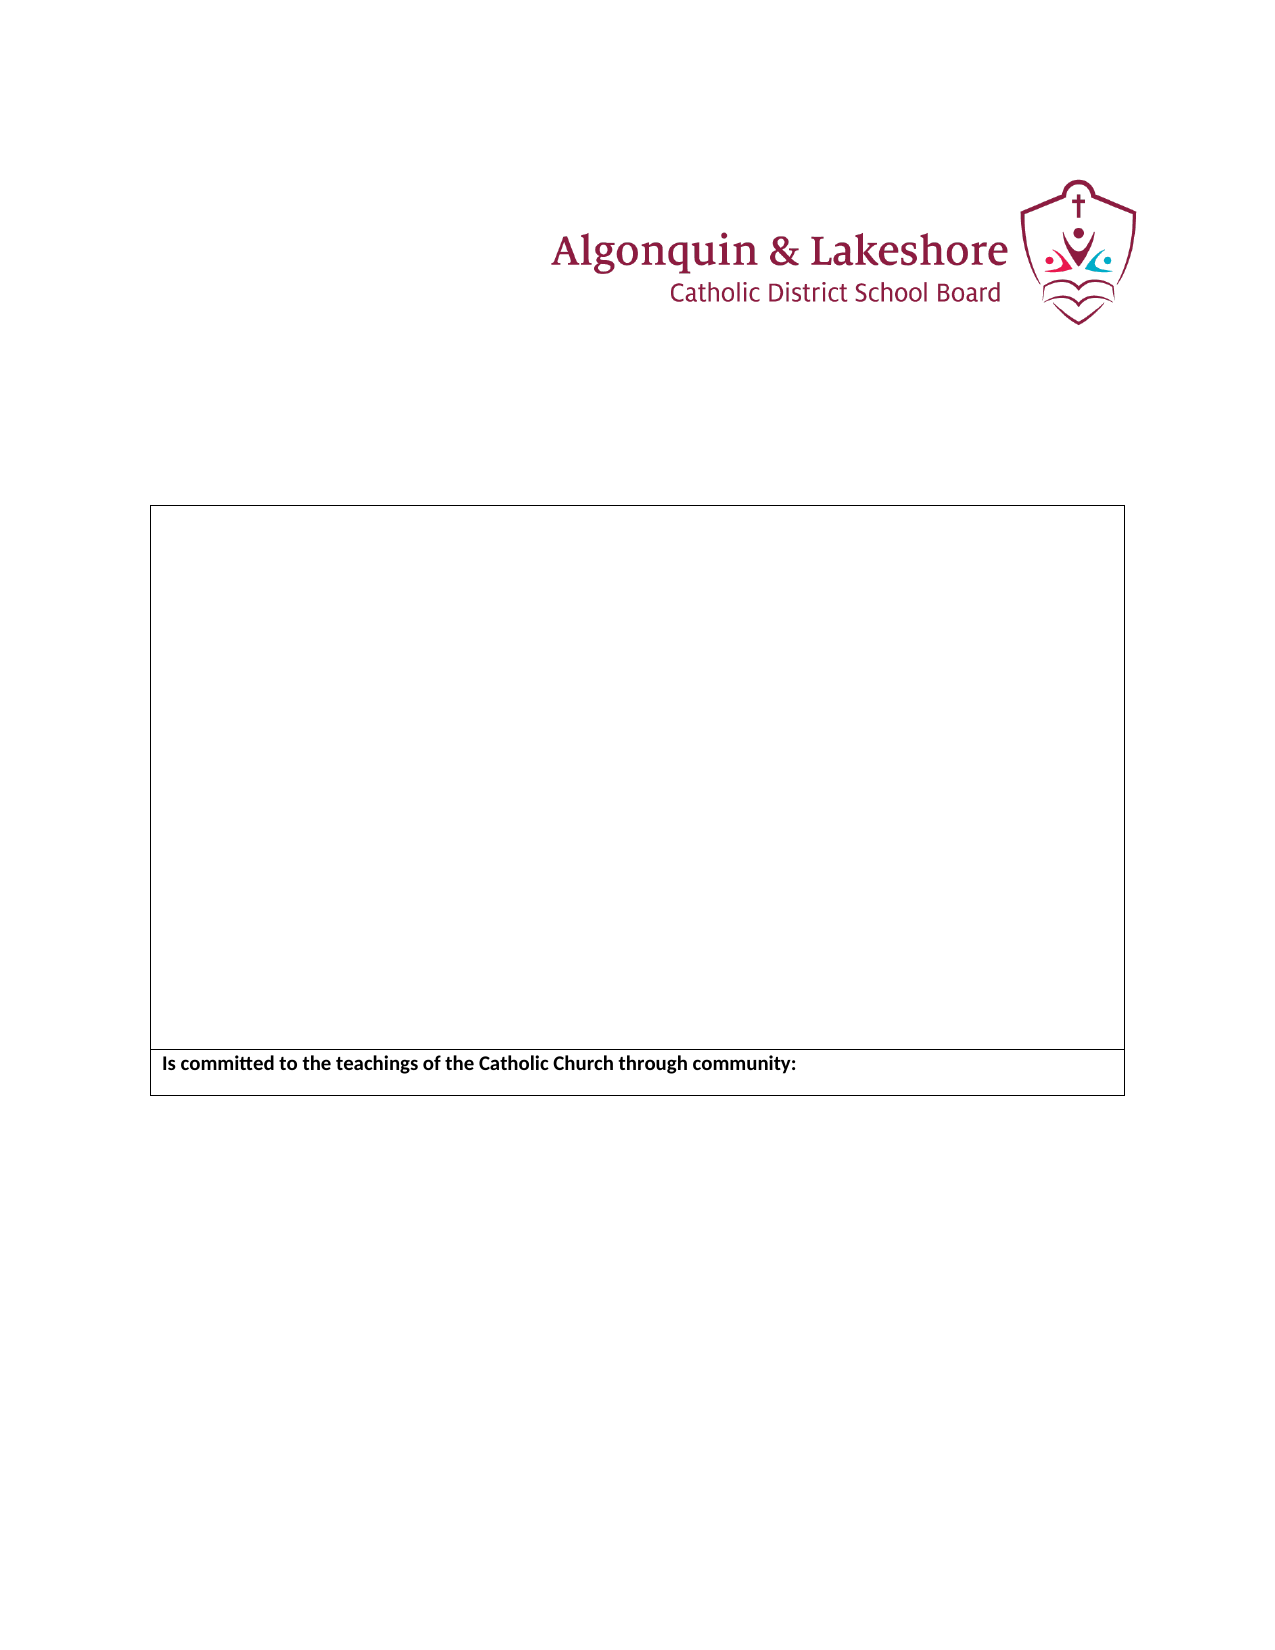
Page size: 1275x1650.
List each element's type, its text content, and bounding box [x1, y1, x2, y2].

table_cell Is committed to the teachings of the Catholic Church through community: [151, 1050, 1124, 1094]
picture [544, 171, 1145, 332]
table_cell [151, 506, 1124, 1049]
